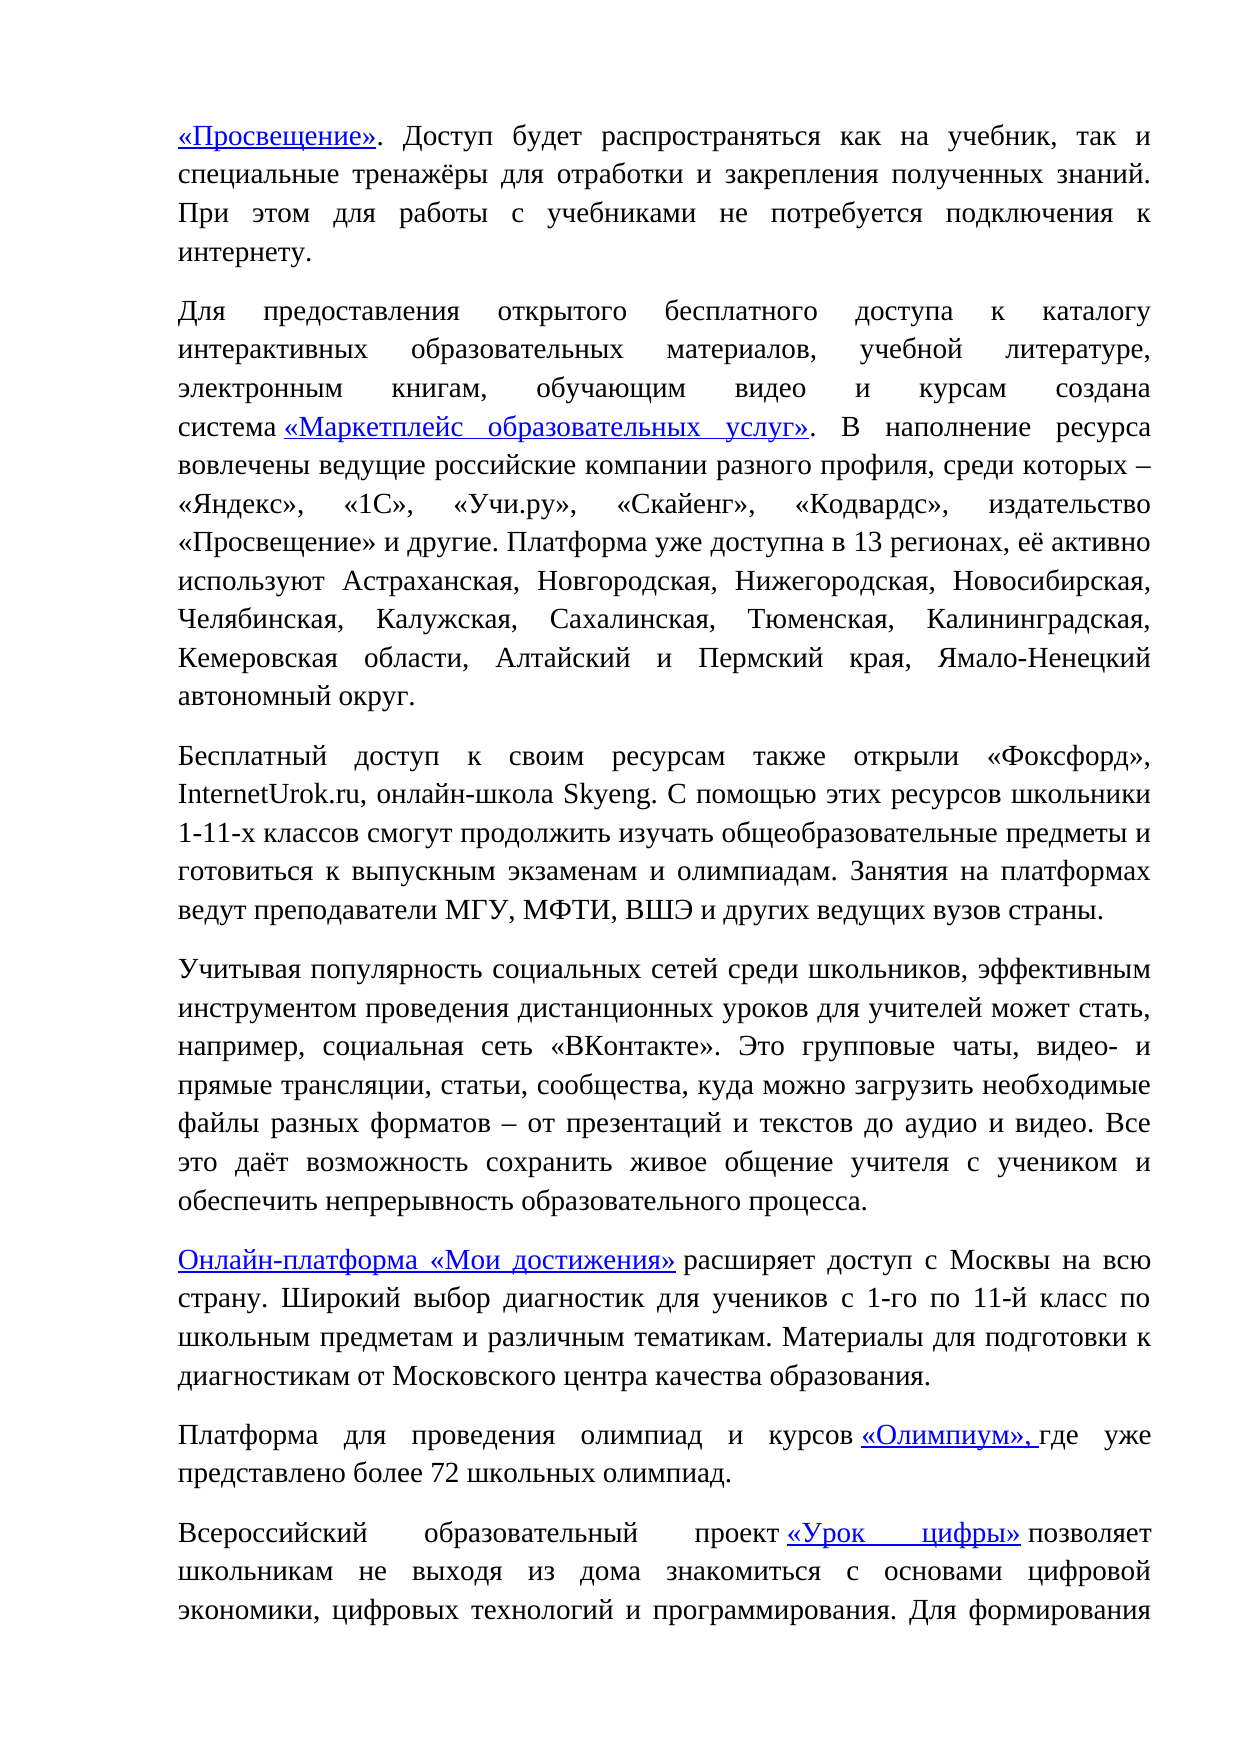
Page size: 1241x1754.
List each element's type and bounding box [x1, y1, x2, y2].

table_header [178, 118, 1152, 1626]
